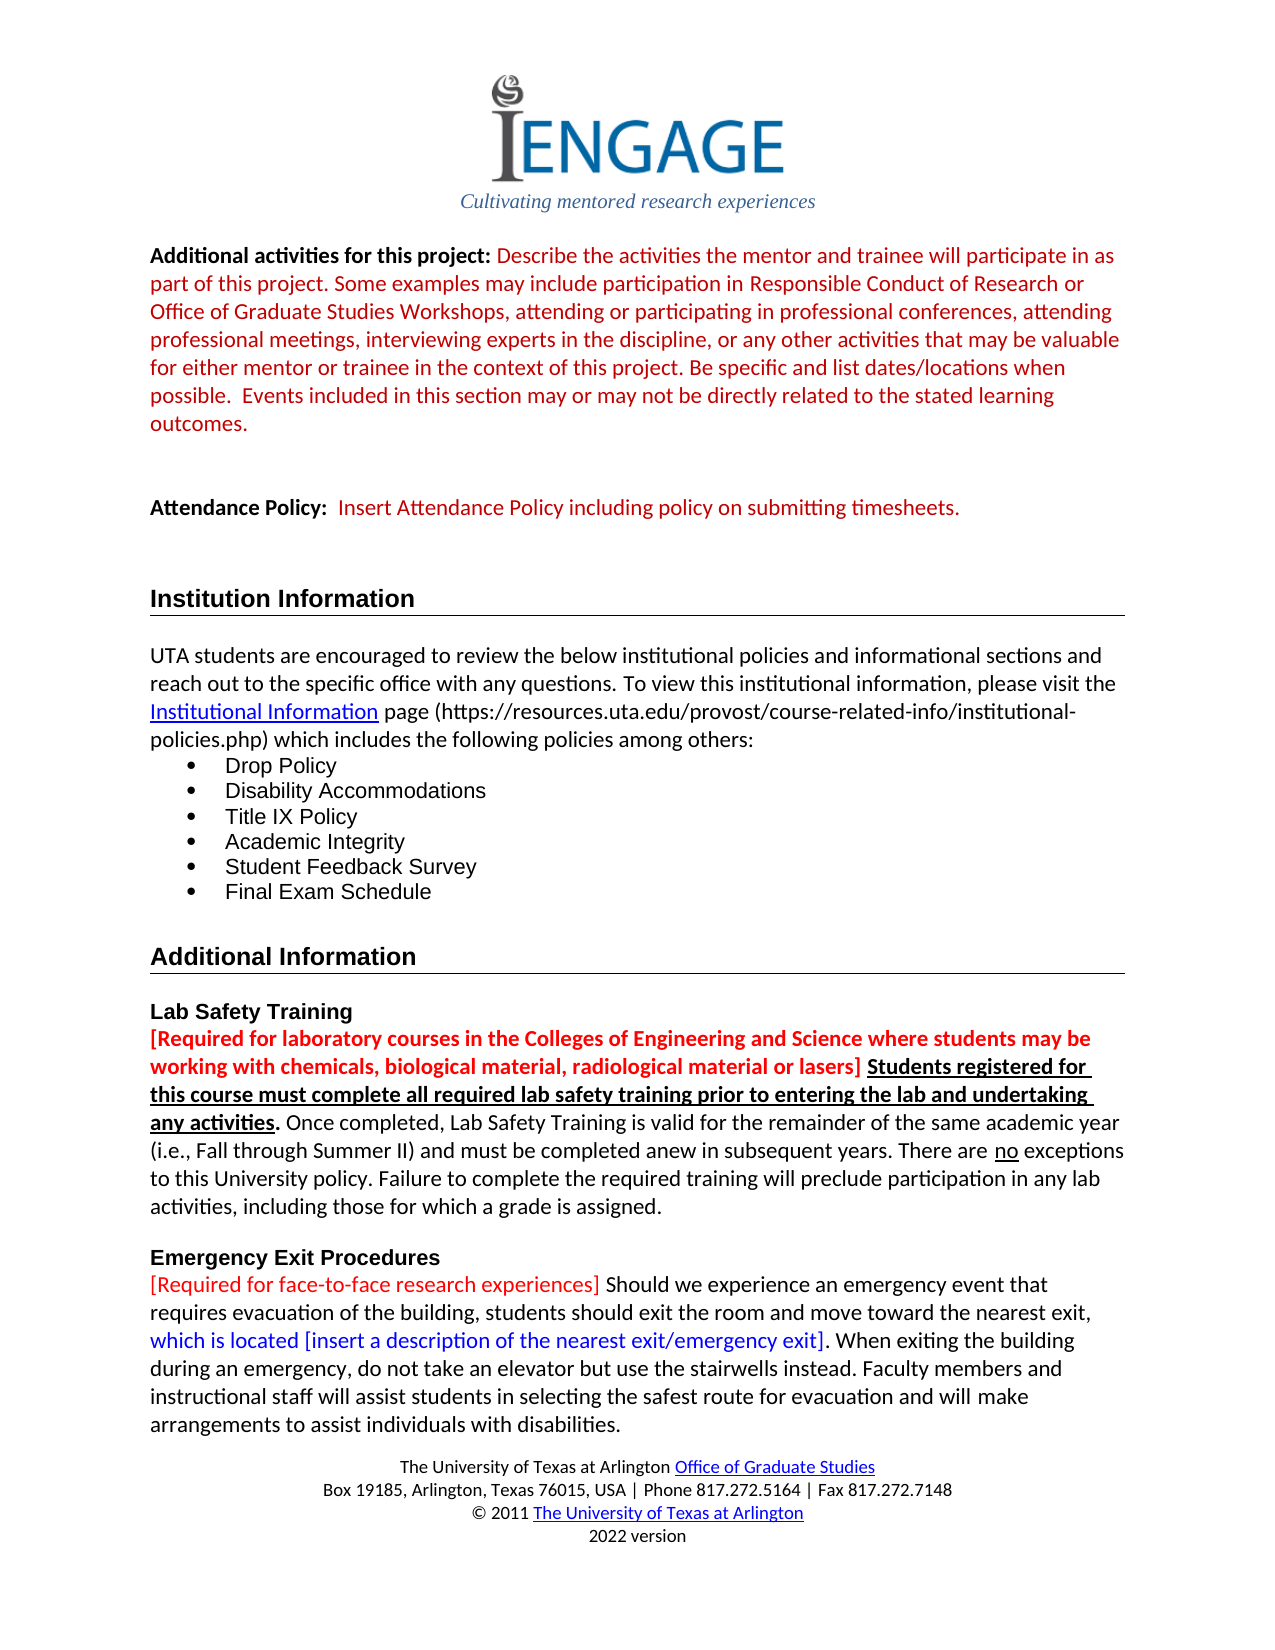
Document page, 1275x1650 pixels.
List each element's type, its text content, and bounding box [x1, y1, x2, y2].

subtitle Emergency Exit Procedures [150, 1245, 1125, 1270]
text [Required for laboratory courses in the Colleges of Engineering and Science where students may be working with chemicals, biological material, radiological material or lasers] Students registered for this course must complete all required lab safety training prior to entering the lab and undertaking any activities. Once completed, Lab Safety Training is valid for the remainder of the same academic year (i.e., Fall through Summer II) and must be completed anew in subsequent years. There are no exceptions to this University policy. Failure to complete the required training will preclude participation in any lab activities, including those for which a grade is assigned. [150, 1024, 1125, 1220]
picture [467, 75, 808, 190]
list Academic Integrity [187, 829, 1125, 854]
subtitle Institution Information [150, 584, 1125, 615]
text UTA students are encouraged to review the below institutional policies and informational sections and reach out to the specific office with any questions. To view this institutional information, please visit the Institutional Information page (https://resources.uta.edu/provost/course-related-info/institutional-policies.php) which includes the following policies among others: [150, 641, 1125, 753]
list Title IX Policy [187, 804, 1125, 829]
text Attendance Policy: Insert Attendance Policy including policy on submitting timesheets. [150, 493, 1125, 522]
text Additional activities for this project: Describe the activities the mentor and trainee will participate in as part of this project. Some examples may include participation in Responsible Conduct of Research or Office of Graduate Studies Workshops, attending or participating in professional conferences, attending professional meetings, interviewing experts in the discipline, or any other activities that may be valuable for either mentor or trainee in the context of this project. Be specific and list dates/locations when possible. Events included in this section may or may not be directly related to the stated learning outcomes. [150, 241, 1125, 437]
list Disability Accommodations [187, 778, 1125, 804]
text [Required for face-to-face research experiences] Should we experience an emergency event that requires evacuation of the building, students should exit the room and move toward the nearest exit, which is located . When exiting the building during an emergency, do not take an elevator but use the stairwells instead. Faculty members and instructional staff will assist students in selecting the safest route for evacuation and will make arrangements to assist individuals with disabilities. [150, 1270, 1125, 1438]
list Drop Policy [187, 753, 1125, 778]
list Student Feedback Survey [187, 854, 1125, 879]
subtitle Additional Information [150, 942, 1125, 973]
subtitle Lab Safety Training [150, 999, 1125, 1024]
list Final Exam Schedule [187, 879, 1125, 904]
